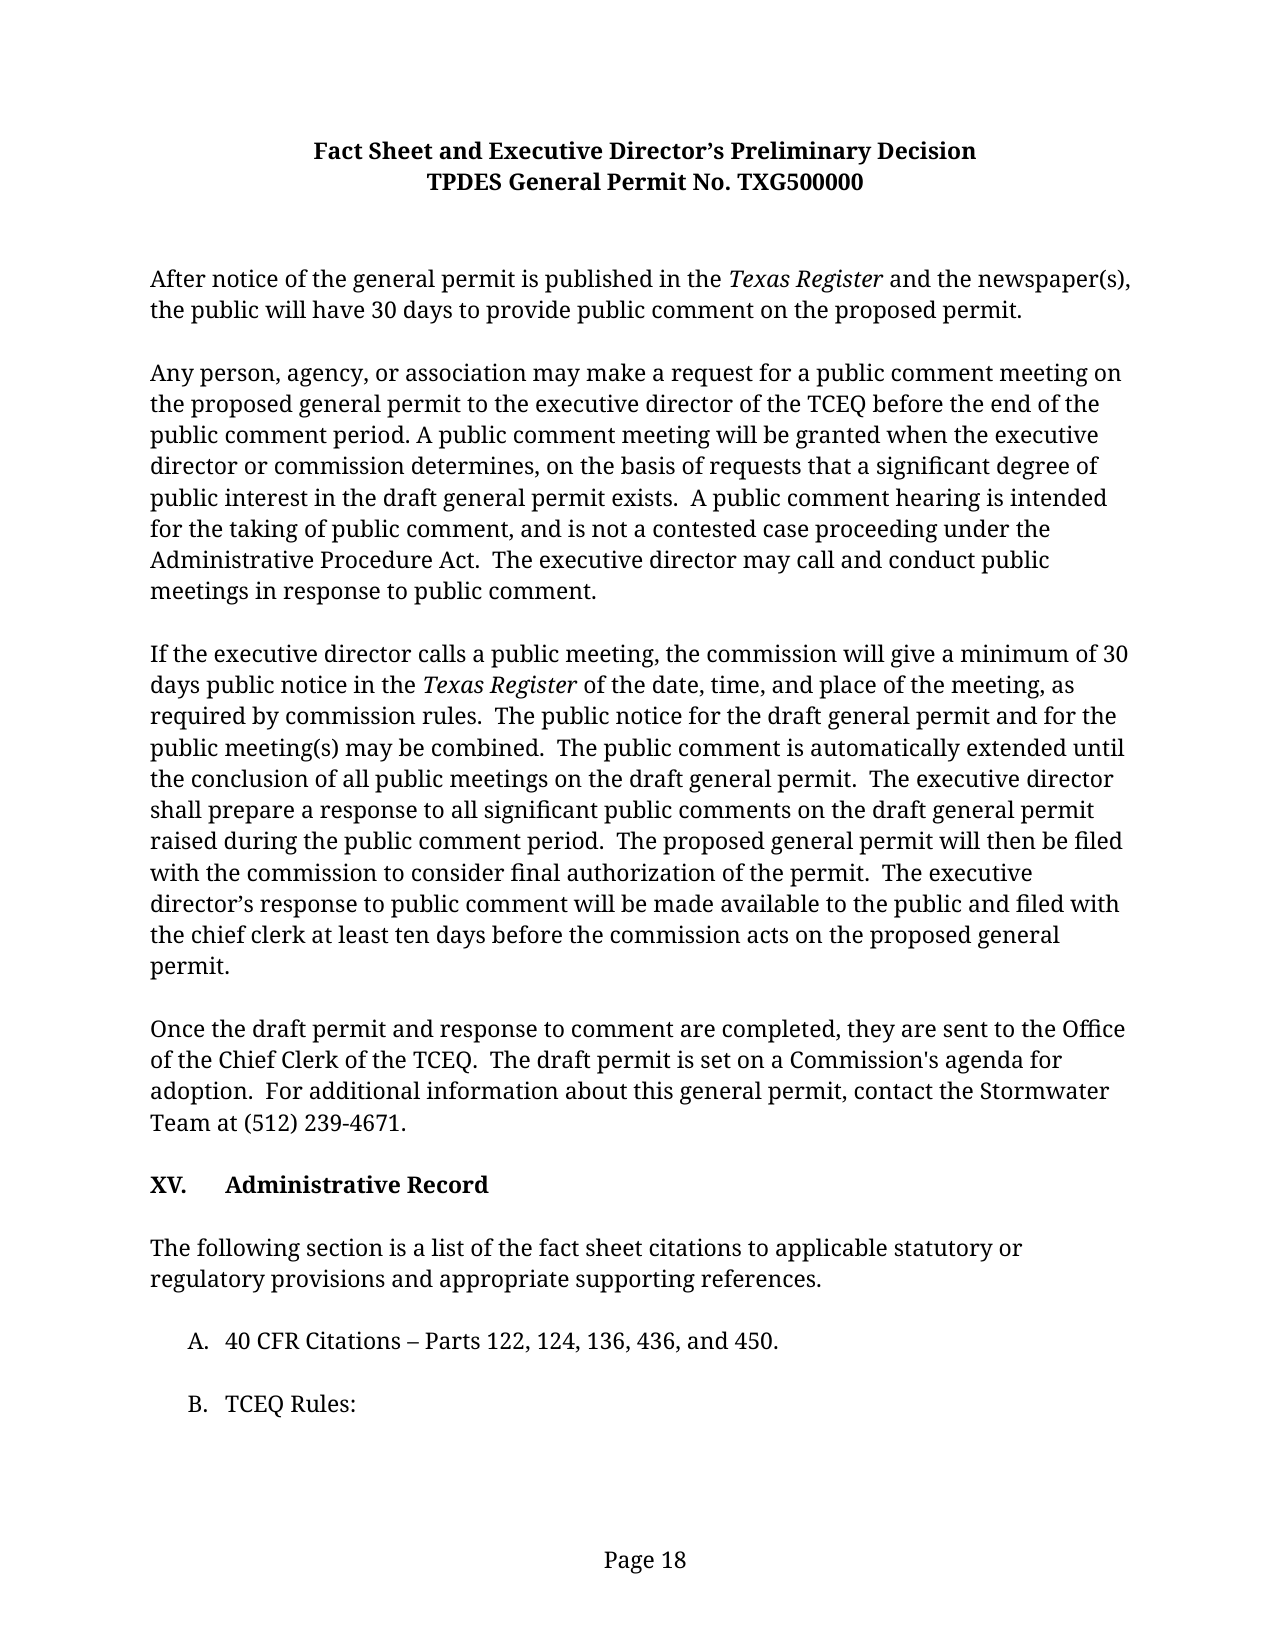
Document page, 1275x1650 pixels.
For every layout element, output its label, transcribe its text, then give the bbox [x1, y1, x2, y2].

text Once the draft permit and response to comment are completed, they are sent to the Office of the Chief Clerk of the TCEQ. The draft permit is set on a Commission's agenda for adoption. For additional information about this general permit, contact the Stormwater Team at (512) 239-4671. [150, 1013, 1140, 1138]
text After notice of the general permit is published in the Texas Register and the newspaper(s), the public will have 30 days to provide public comment on the proposed permit. [150, 263, 1140, 325]
text If the executive director calls a public meeting, the commission will give a minimum of 30 days public notice in the Texas Register of the date, time, and place of the meeting, as required by commission rules. The public notice for the draft general permit and for the public meeting(s) may be combined. The public comment is automatically extended until the conclusion of all public meetings on the draft general permit. The executive director shall prepare a response to all significant public comments on the draft general permit raised during the public comment period. The proposed general permit will then be filed with the commission to consider final authorization of the permit. The executive director’s response to public comment will be made available to the public and filed with the chief clerk at least ten days before the commission acts on the proposed general permit. [150, 638, 1140, 982]
subtitle XV. Administrative Record [150, 1169, 1140, 1200]
text The following section is a list of the fact sheet citations to applicable statutory or regulatory provisions and appropriate supporting references. [150, 1232, 1140, 1294]
subtitle TCEQ Rules: [187, 1388, 1140, 1419]
text Any person, agency, or association may make a request for a public comment meeting on the proposed general permit to the executive director of the TCEQ before the end of the public comment period. A public comment meeting will be granted when the executive director or commission determines, on the basis of requests that a significant degree of public interest in the draft general permit exists. A public comment hearing is intended for the taking of public comment, and is not a contested case proceeding under the Administrative Procedure Act. The executive director may call and conduct public meetings in response to public comment. [150, 357, 1140, 607]
subtitle 40 CFR Citations – Parts 122, 124, 136, 436, and 450. [187, 1325, 1140, 1357]
